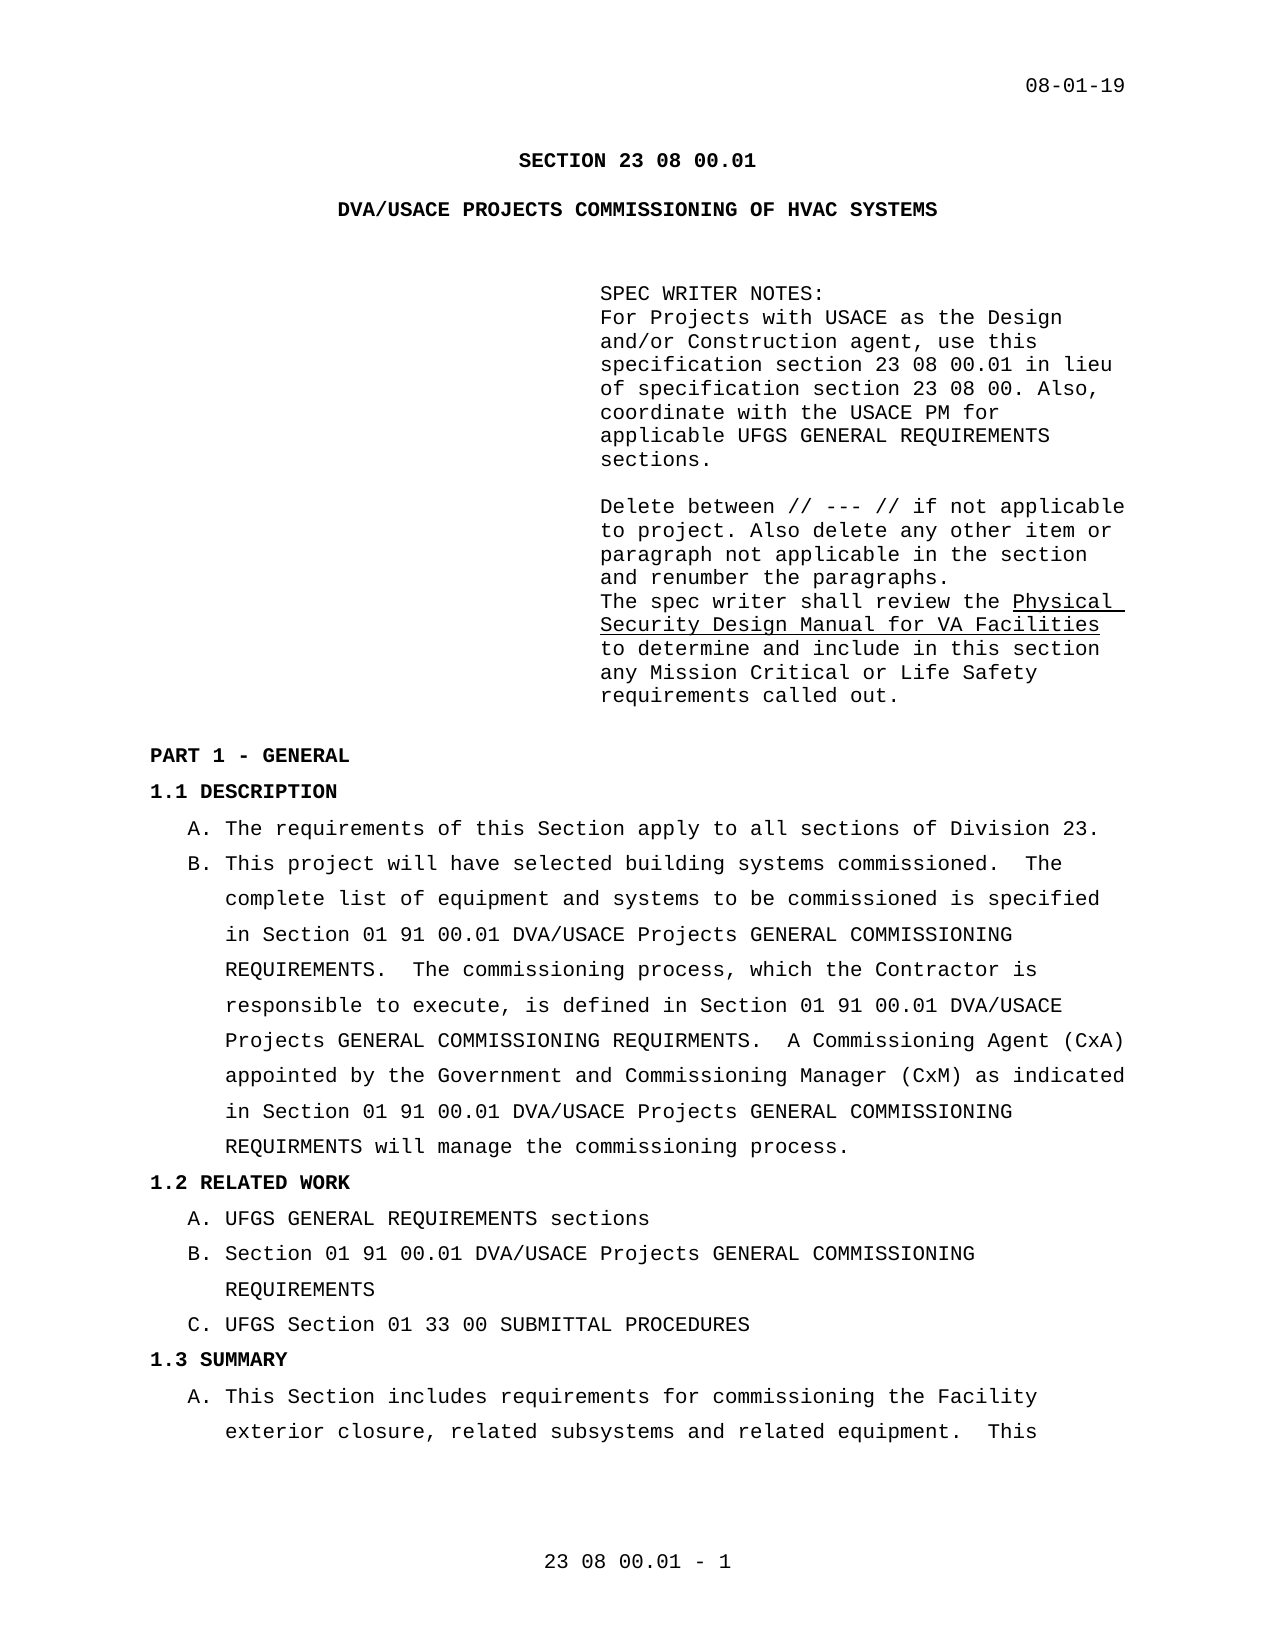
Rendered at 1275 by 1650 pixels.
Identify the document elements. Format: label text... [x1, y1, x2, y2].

text Delete between // --- // if not applicable to project. Also delete any other item or paragraph not applicable in the section and renumber the paragraphs. [600, 496, 1125, 591]
text PART 1 - GENERAL [150, 745, 1125, 769]
list Section 01 91 00.01 DVA/USACE Projects GENERAL COMMISSIONING REQUIREMENTS [187, 1243, 1125, 1302]
text 1.3 SUMMARY [150, 1349, 1125, 1373]
text SPEC WRITER NOTES: [600, 283, 1125, 307]
text For Projects with USACE as the Design and/or Construction agent, use this specification section 23 08 00.01 in lieu of specification section 23 08 00. Also, coordinate with the USACE PM for applicable UFGS GENERAL REQUIREMENTS sections. [600, 307, 1125, 473]
text B. This project will have selected building systems commissioned. The complete list of equipment and systems to be commissioned is specified in Section 01 91 00.01 DVA/USACE Projects GENERAL COMMISSIONING REQUIREMENTS. The commissioning process, which the Contractor is responsible to execute, is defined in Section 01 91 00.01 DVA/USACE Projects GENERAL COMMISSIONING REQUIRMENTS. A Commissioning Agent (CxA) appointed by the Government and Commissioning Manager (CxM) as indicated in Section 01 91 00.01 DVA/USACE Projects GENERAL COMMISSIONING REQUIRMENTS will manage the commissioning process. [187, 853, 1125, 1160]
title DVA/USACE Projects COMMISSIONING OF HVAC SYSTEMS [150, 199, 1125, 222]
list UFGS GENERAL REQUIREMENTS sections [187, 1208, 1125, 1231]
text A. The requirements of this Section apply to all sections of Division 23. [187, 817, 1125, 841]
list UFGS Section 01 33 00 SUBMITTAL PROCEDURES [187, 1314, 1125, 1338]
text 1.1 DESCRIPTION [150, 781, 1125, 805]
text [187, 1386, 1125, 1445]
title SECTION 23 08 00.01 [150, 150, 1125, 174]
text The spec writer shall review the Physical Security Design Manual for VA Facilities to determine and include in this section any Mission Critical or Life Safety requirements called out. [600, 591, 1125, 709]
text 1.2 RELATED WORK [150, 1172, 1125, 1195]
